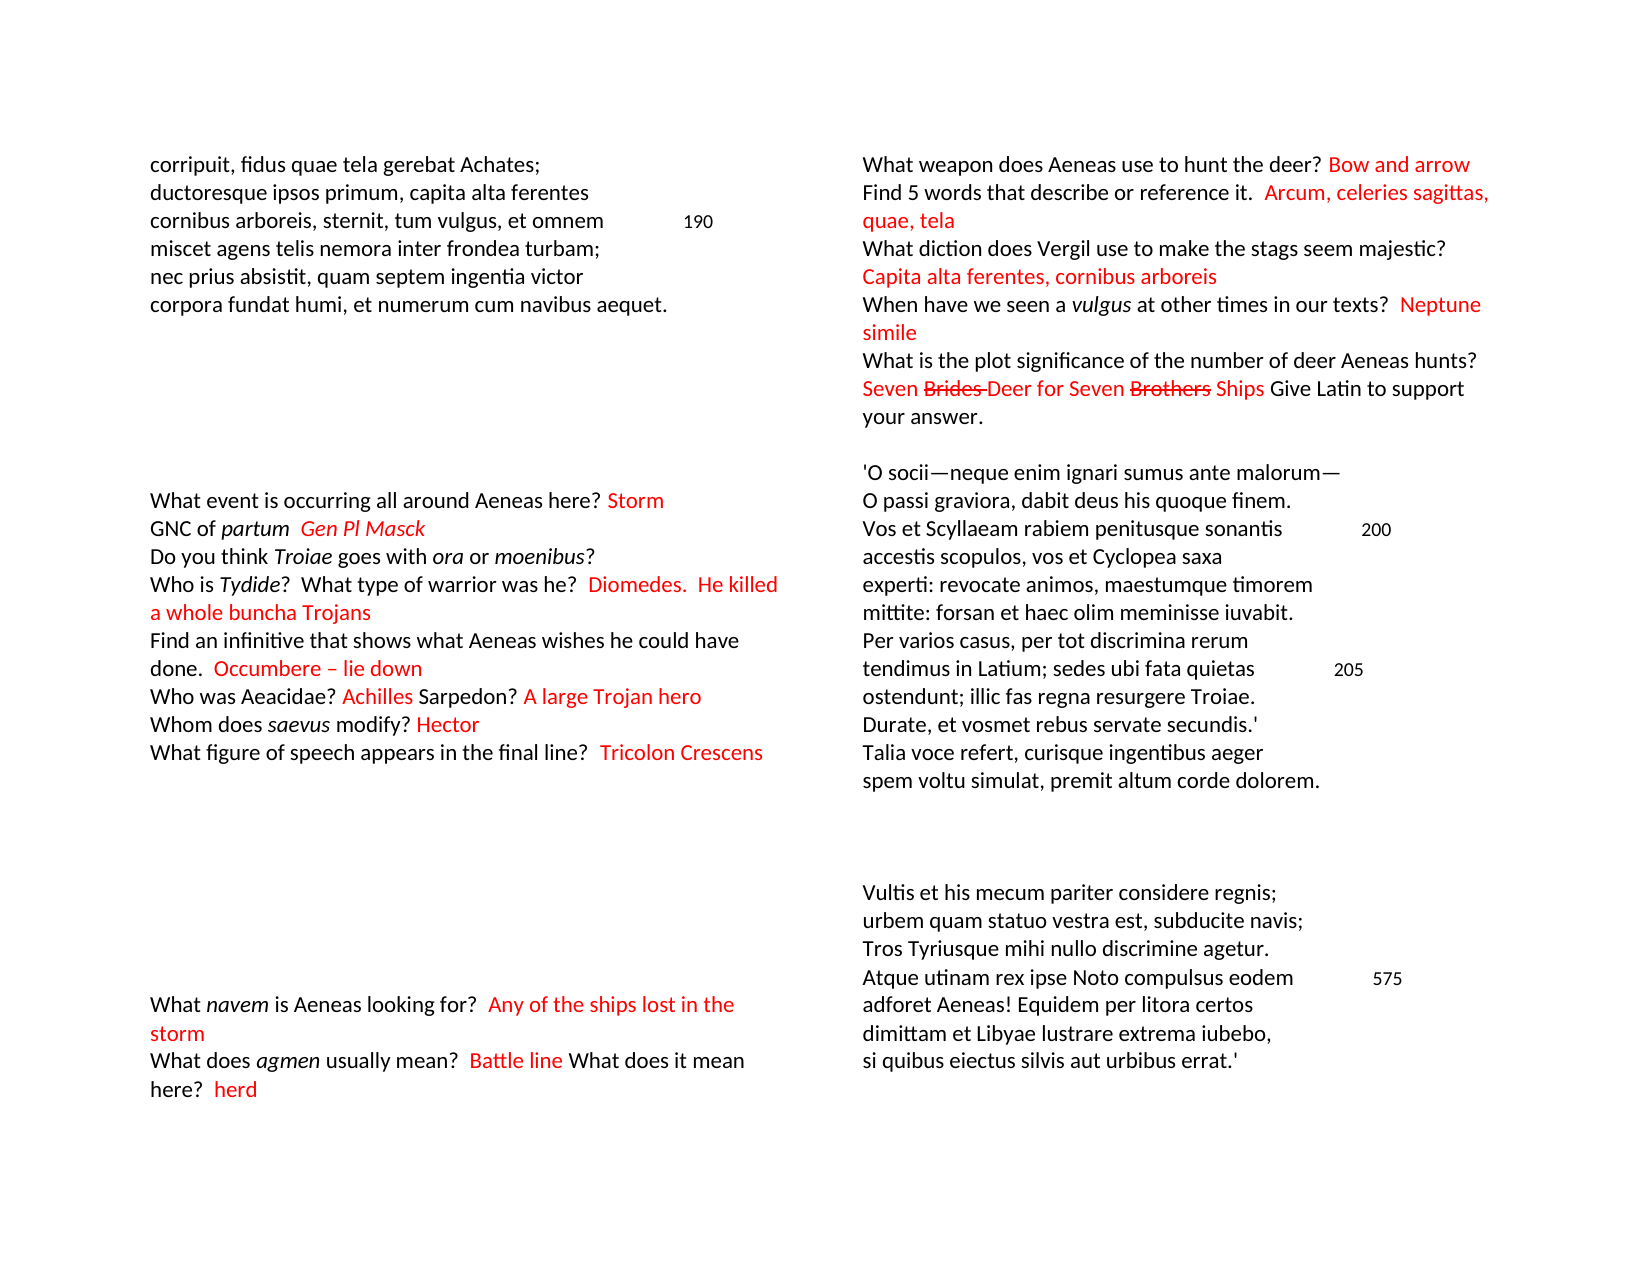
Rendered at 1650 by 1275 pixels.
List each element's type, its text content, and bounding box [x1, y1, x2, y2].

text Who is Tydide? What type of warrior was he? Diomedes. He killed a whole buncha Trojans [150, 570, 787, 626]
text When have we seen a vulgus at other times in our texts? Neptune simile [862, 290, 1500, 346]
text What navem is Aeneas looking for? Any of the ships lost in the storm [150, 991, 787, 1047]
text What is the plot significance of the number of deer Aeneas hunts? Seven Brides Deer for Seven Brothers Ships Give Latin to support your answer. [862, 346, 1500, 430]
text What weapon does Aeneas use to hunt the deer? Bow and arrow Find 5 words that describe or reference it. Arcum, celeries sagittas, quae, tela [862, 150, 1500, 234]
text Vultis et his mecum pariter considere regnis; urbem quam statuo vestra est, subducite navis; Tros Tyriusque mihi nullo discrimine agetur. Atque utinam rex ipse Noto compulsus eodem 575 adforet Aeneas! Equidem per litora certos dimittam et Libyae lustrare extrema iubebo, si quibus eiectus silvis aut urbibus errat.' [862, 878, 1500, 1075]
text What diction does Vergil use to make the stags seem majestic? Capita alta ferentes, cornibus arboreis [862, 234, 1500, 290]
text What does agmen usually mean? Battle line What does it mean here? herd [150, 1047, 787, 1103]
text Who was Aeacidae? Achilles Sarpedon? A large Trojan hero [150, 682, 787, 710]
text What figure of speech appears in the final line? Tricolon Crescens [150, 738, 787, 766]
text Talia voce refert, curisque ingentibus aeger spem voltu simulat, premit altum corde dolorem. [862, 738, 1500, 794]
text GNC of partum Gen Pl Masck [150, 514, 787, 542]
text Whom does saevus modify? Hector [150, 710, 787, 738]
text What event is occurring all around Aeneas here? Storm [150, 486, 787, 514]
text Do you think Troiae goes with ora or moenibus? [150, 542, 787, 570]
text 'O socii—neque enim ignari sumus ante malorum— O passi graviora, dabit deus his quoque finem. Vos et Scyllaeam rabiem penitusque sonantis 200 accestis scopulos, vos et Cyclopea saxa experti: revocate animos, maestumque timorem mittite: forsan et haec olim meminisse iuvabit. Per varios casus, per tot discrimina rerum tendimus in Latium; sedes ubi fata quietas 205 ostendunt; illic fas regna resurgere Troiae. Durate, et vosmet rebus servate secundis.' [862, 458, 1500, 738]
text Find an infinitive that shows what Aeneas wishes he could have done. Occumbere – lie down [150, 626, 787, 682]
